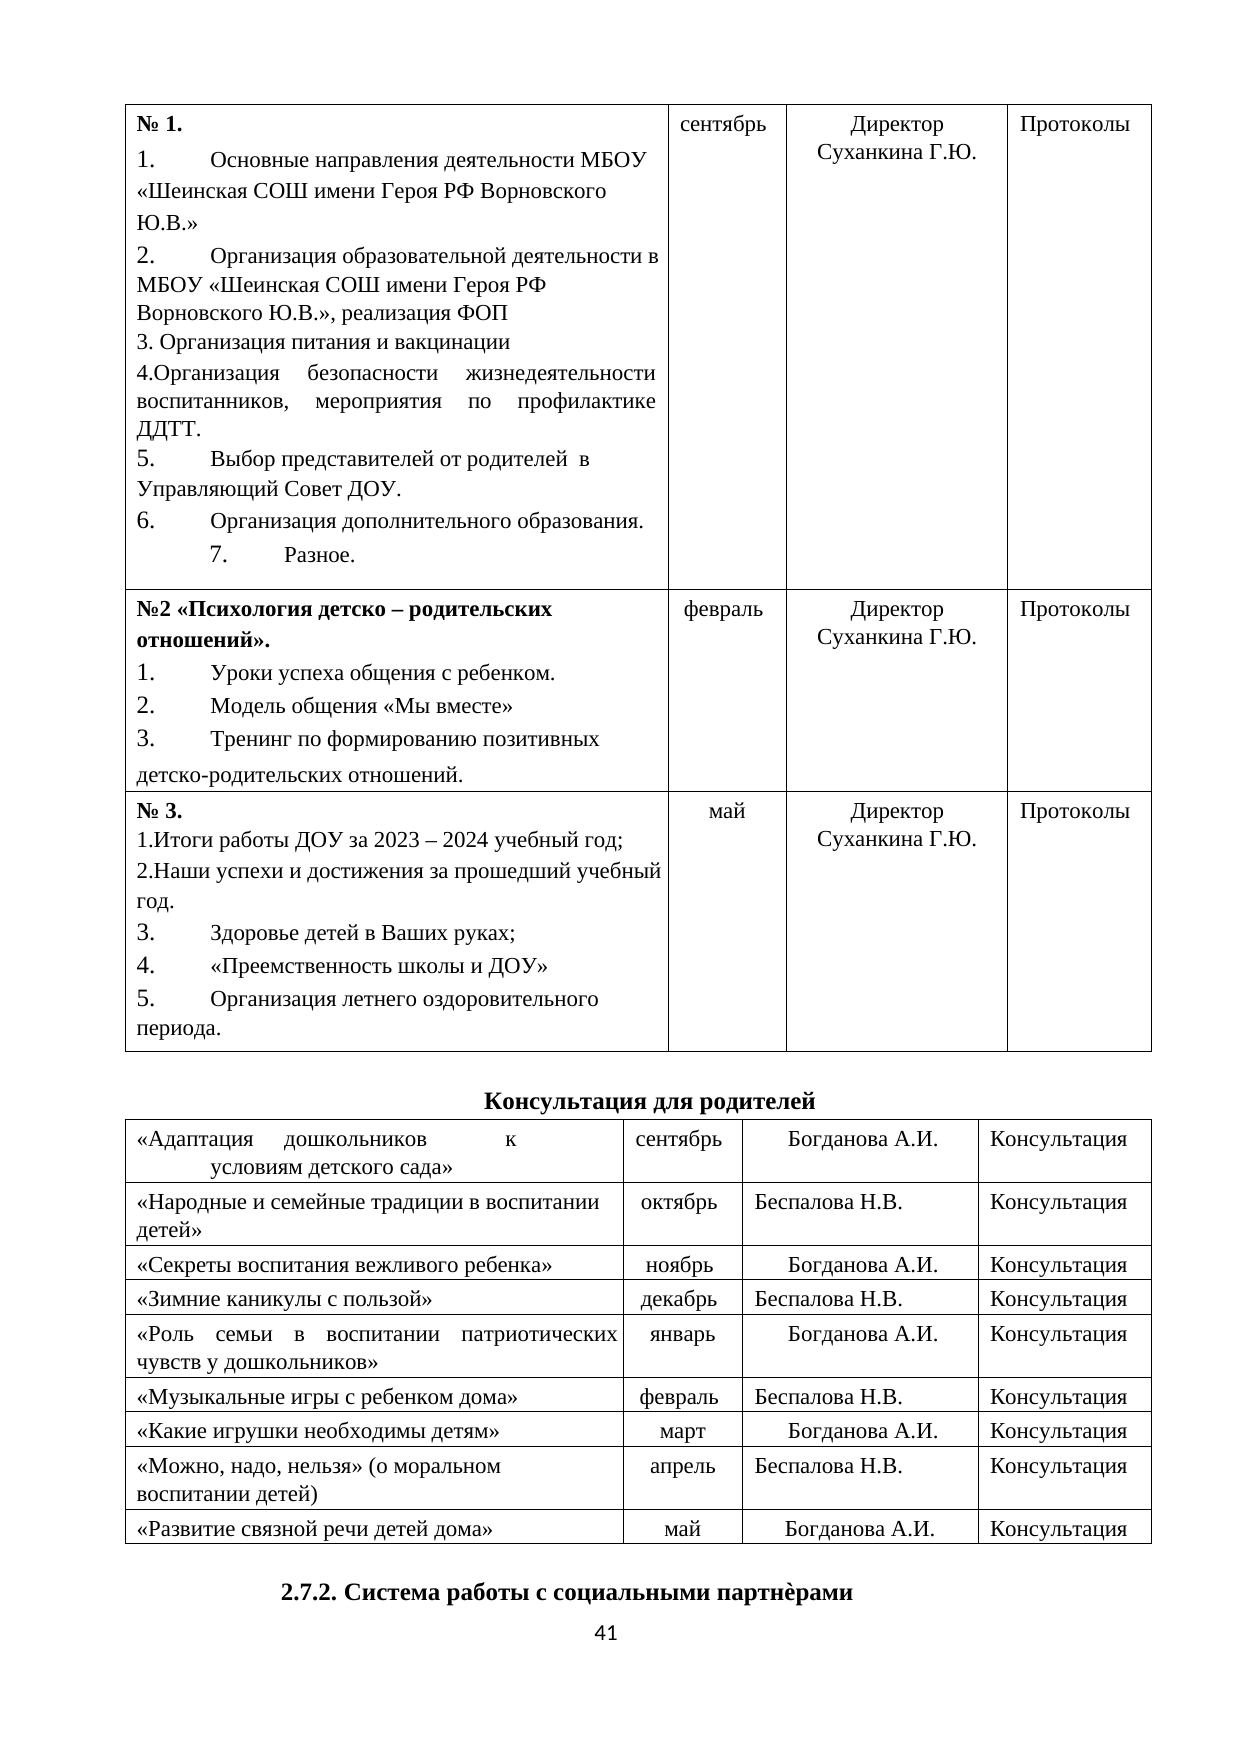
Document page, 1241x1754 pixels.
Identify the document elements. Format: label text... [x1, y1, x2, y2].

table_cell «Секреты воспитания вежливого ребенка» [126, 1246, 623, 1279]
table_cell Директор Суханкина Г.Ю. [787, 792, 1007, 1051]
table_cell Богданова А.И. [743, 1315, 978, 1377]
text 2.7.2. Система работы с социальными партнѐрами [148, 1577, 853, 1606]
table_cell Беспалова Н.В. [743, 1280, 978, 1314]
table_cell «Музыкальные игры с ребенком дома» [126, 1378, 623, 1411]
table_cell март [624, 1412, 742, 1446]
table_cell октябрь [624, 1183, 742, 1245]
table_cell февраль [669, 590, 786, 791]
table_cell «Зимние каникулы с пользой» [126, 1280, 623, 1314]
table_cell май [624, 1510, 742, 1543]
table_cell Консультация [979, 1378, 1151, 1411]
table_cell Директор Суханкина Г.Ю. [787, 105, 1007, 589]
table_cell Беспалова Н.В. [743, 1183, 978, 1245]
table_cell «Народные и семейные традиции в воспитании детей» [126, 1183, 623, 1245]
text Консультация для родителей [484, 1086, 1078, 1114]
table_cell «Можно, надо, нельзя» (о моральном воспитании детей) [126, 1447, 623, 1508]
table_cell «Развитие связной речи детей дома» [126, 1510, 623, 1543]
table_header «Адаптация дошкольников к условиям детского сада» [126, 1120, 623, 1182]
table_cell декабрь [624, 1280, 742, 1314]
table_cell «Какие игрушки необходимы детям» [126, 1412, 623, 1446]
table_cell Протоколы [1008, 105, 1151, 589]
table_cell январь [624, 1315, 742, 1377]
table_cell Богданова А.И. [743, 1510, 978, 1543]
table_cell май [669, 792, 786, 1051]
table_cell сентябрь [669, 105, 786, 589]
table_cell Директор Суханкина Г.Ю. [787, 590, 1007, 791]
table_header сентябрь [624, 1120, 742, 1182]
table_cell Консультация [979, 1280, 1151, 1314]
table_cell №2 «Психология детско – родительских отношений». Уроки успеха общения с ребенком. Модель общения «Мы вместе» Тренинг по формированию позитивных детско-родительских отношений. [126, 590, 668, 791]
table_cell Богданова А.И. [743, 1246, 978, 1279]
table_cell февраль [624, 1378, 742, 1411]
table_cell Консультация [979, 1510, 1151, 1543]
table_cell апрель [624, 1447, 742, 1508]
table_header Богданова А.И. [743, 1120, 978, 1182]
table_cell ноябрь [624, 1246, 742, 1279]
table_cell Консультация [979, 1183, 1151, 1245]
table_cell № 1. Основные направления деятельности МБОУ «Шеинская СОШ имени Героя РФ Ворновского Ю.В.» Организация образовательной деятельности в МБОУ «Шеинская СОШ имени Героя РФ Ворновского Ю.В.», реализация ФОП 3. Организация питания и вакцинации 4.Организация безопасности жизнедеятельности воспитанников, мероприятия по профилактике ДДТТ. Выбор представителей от родителей в Управляющий Совет ДОУ. Организация дополнительного образования. Разное. [126, 105, 668, 589]
table_cell Консультация [979, 1246, 1151, 1279]
table_cell Протоколы [1008, 590, 1151, 791]
table_cell Беспалова Н.В. [743, 1447, 978, 1508]
table_cell «Роль семьи в воспитании патриотических чувств у дошкольников» [126, 1315, 623, 1377]
table_header Консультация [979, 1120, 1151, 1182]
table_cell № 3. 1.Итоги работы ДОУ за 2023 – 2024 учебный год; 2.Наши успехи и достижения за прошедший учебный год. Здоровье детей в Ваших руках; «Преемственность школы и ДОУ» Организация летнего оздоровительного периода. [126, 792, 668, 1051]
table_cell Беспалова Н.В. [743, 1378, 978, 1411]
table_cell Консультация [979, 1447, 1151, 1508]
table_cell Богданова А.И. [743, 1412, 978, 1446]
table_cell Протоколы [1008, 792, 1151, 1051]
table_cell Консультация [979, 1315, 1151, 1377]
table_cell Консультация [979, 1412, 1151, 1446]
